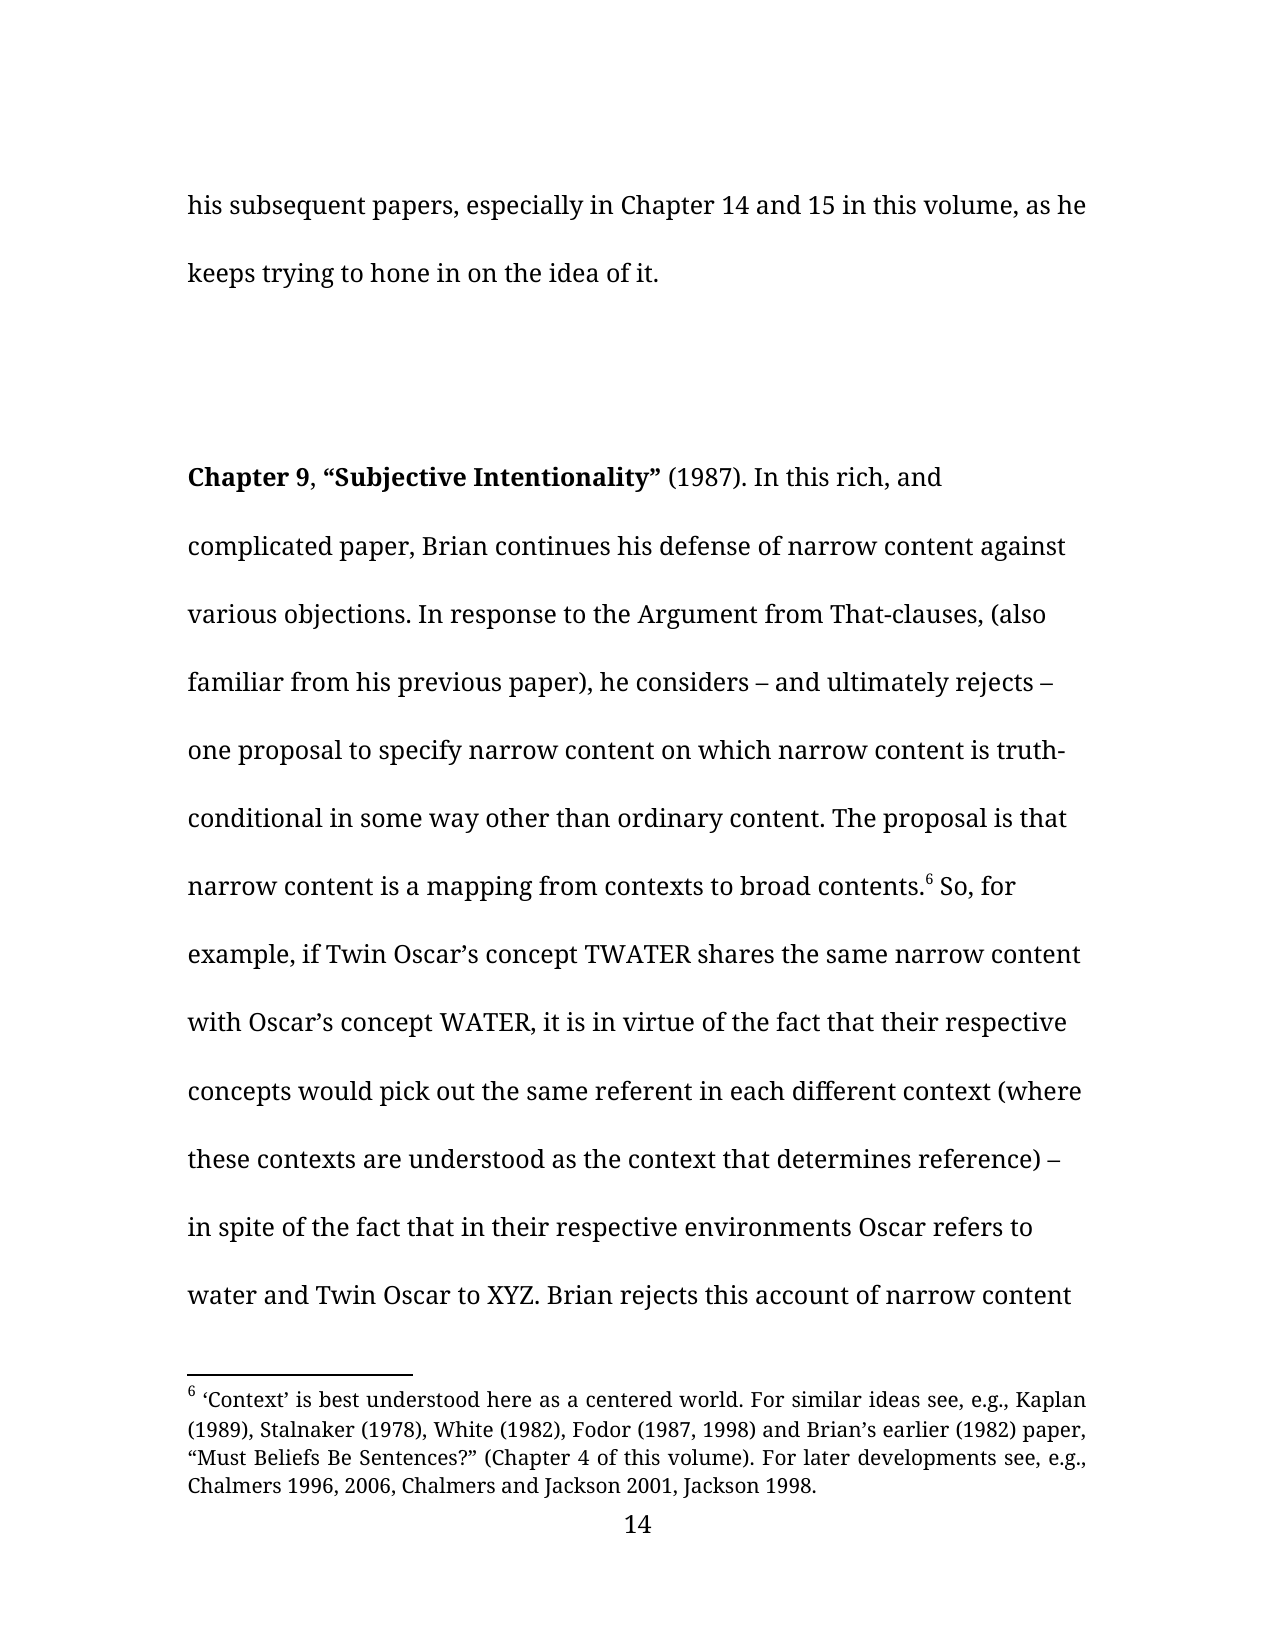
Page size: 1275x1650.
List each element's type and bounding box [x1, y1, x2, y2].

text [187, 187, 1087, 290]
text [187, 460, 1087, 1312]
